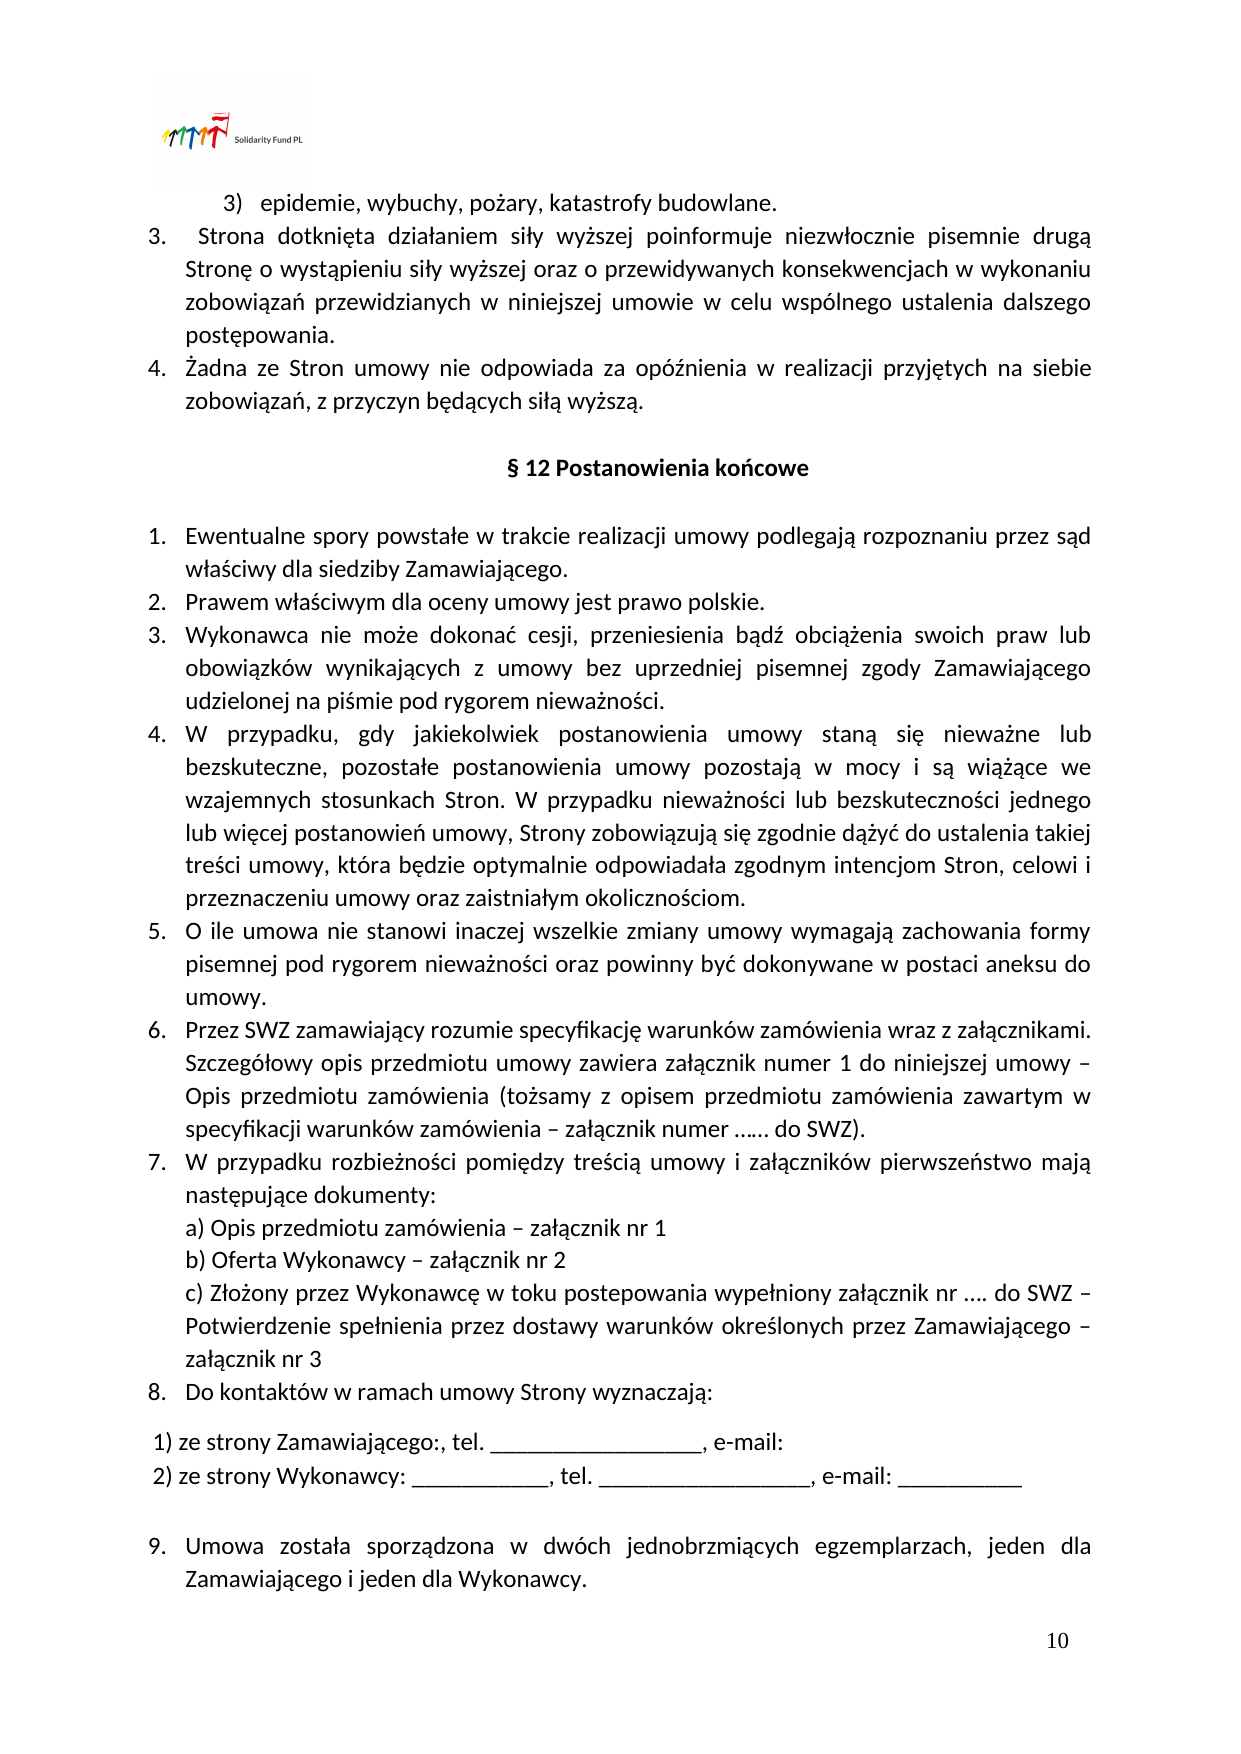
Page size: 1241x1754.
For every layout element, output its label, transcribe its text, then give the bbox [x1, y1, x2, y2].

text 2) ze strony Wykonawcy: ___________, tel. _________________, e-mail: __________ [152, 1461, 1093, 1491]
list Żadna ze Stron umowy nie odpowiada za opóźnienia w realizacji przyjętych na siebie zobowiązań, z przyczyn będących siłą wyższą. [148, 352, 1093, 416]
picture [152, 73, 312, 188]
list Prawem właściwym dla oceny umowy jest prawo polskie. [148, 586, 1093, 617]
list W przypadku rozbieżności pomiędzy treścią umowy i załączników pierwszeństwo mają następujące dokumenty: [148, 1146, 1093, 1209]
list Przez SWZ zamawiający rozumie specyfikację warunków zamówienia wraz z załącznikami. Szczegółowy opis przedmiotu umowy zawiera załącznik numer 1 do niniejszej umowy – Opis przedmiotu zamówienia (tożsamy z opisem przedmiotu zamówienia zawartym w specyfikacji warunków zamówienia – załącznik numer …… do SWZ). [148, 1014, 1093, 1143]
list a) Opis przedmiotu zamówienia – załącznik nr 1 [185, 1212, 1093, 1242]
list W przypadku, gdy jakiekolwiek postanowienia umowy staną się nieważne lub bezskuteczne, pozostałe postanowienia umowy pozostają w mocy i są wiążące we wzajemnych stosunkach Stron. W przypadku nieważności lub bezskuteczności jednego lub więcej postanowień umowy, Strony zobowiązują się zgodnie dążyć do ustalenia takiej treści umowy, która będzie optymalnie odpowiadała zgodnym intencjom Stron, celowi i przeznaczeniu umowy oraz zaistniałym okolicznościom. [148, 718, 1093, 913]
list O ile umowa nie stanowi inaczej wszelkie zmiany umowy wymagają zachowania formy pisemnej pod rygorem nieważności oraz powinny być dokonywane w postaci aneksu do umowy. [148, 915, 1093, 1012]
list epidemie, wybuchy, pożary, katastrofy budowlane. [223, 187, 1093, 218]
list Umowa została sporządzona w dwóch jednobrzmiących egzemplarzach, jeden dla Zamawiającego i jeden dla Wykonawcy. [148, 1530, 1093, 1593]
text 1) ze strony Zamawiającego:, tel. _________________, e-mail: [152, 1426, 1093, 1456]
list Wykonawca nie może dokonać cesji, przeniesienia bądź obciążenia swoich praw lub obowiązków wynikających z umowy bez uprzedniej pisemnej zgody Zamawiającego udzielonej na piśmie pod rygorem nieważności. [148, 619, 1093, 716]
list b) Oferta Wykonawcy – załącznik nr 2 [185, 1244, 1093, 1275]
list c) Złożony przez Wykonawcę w toku postepowania wypełniony załącznik nr …. do SWZ – Potwierdzenie spełnienia przez dostawy warunków określonych przez Zamawiającego – załącznik nr 3 [185, 1277, 1093, 1374]
list Do kontaktów w ramach umowy Strony wyznaczają: [148, 1376, 1093, 1407]
list § 12 Postanowienia końcowe [223, 452, 1093, 483]
list Strona dotknięta działaniem siły wyższej poinformuje niezwłocznie pisemnie drugą Stronę o wystąpieniu siły wyższej oraz o przewidywanych konsekwencjach w wykonaniu zobowiązań przewidzianych w niniejszej umowie w celu wspólnego ustalenia dalszego postępowania. [148, 220, 1093, 350]
list Ewentualne spory powstałe w trakcie realizacji umowy podlegają rozpoznaniu przez sąd właściwy dla siedziby Zamawiającego. [148, 520, 1093, 584]
